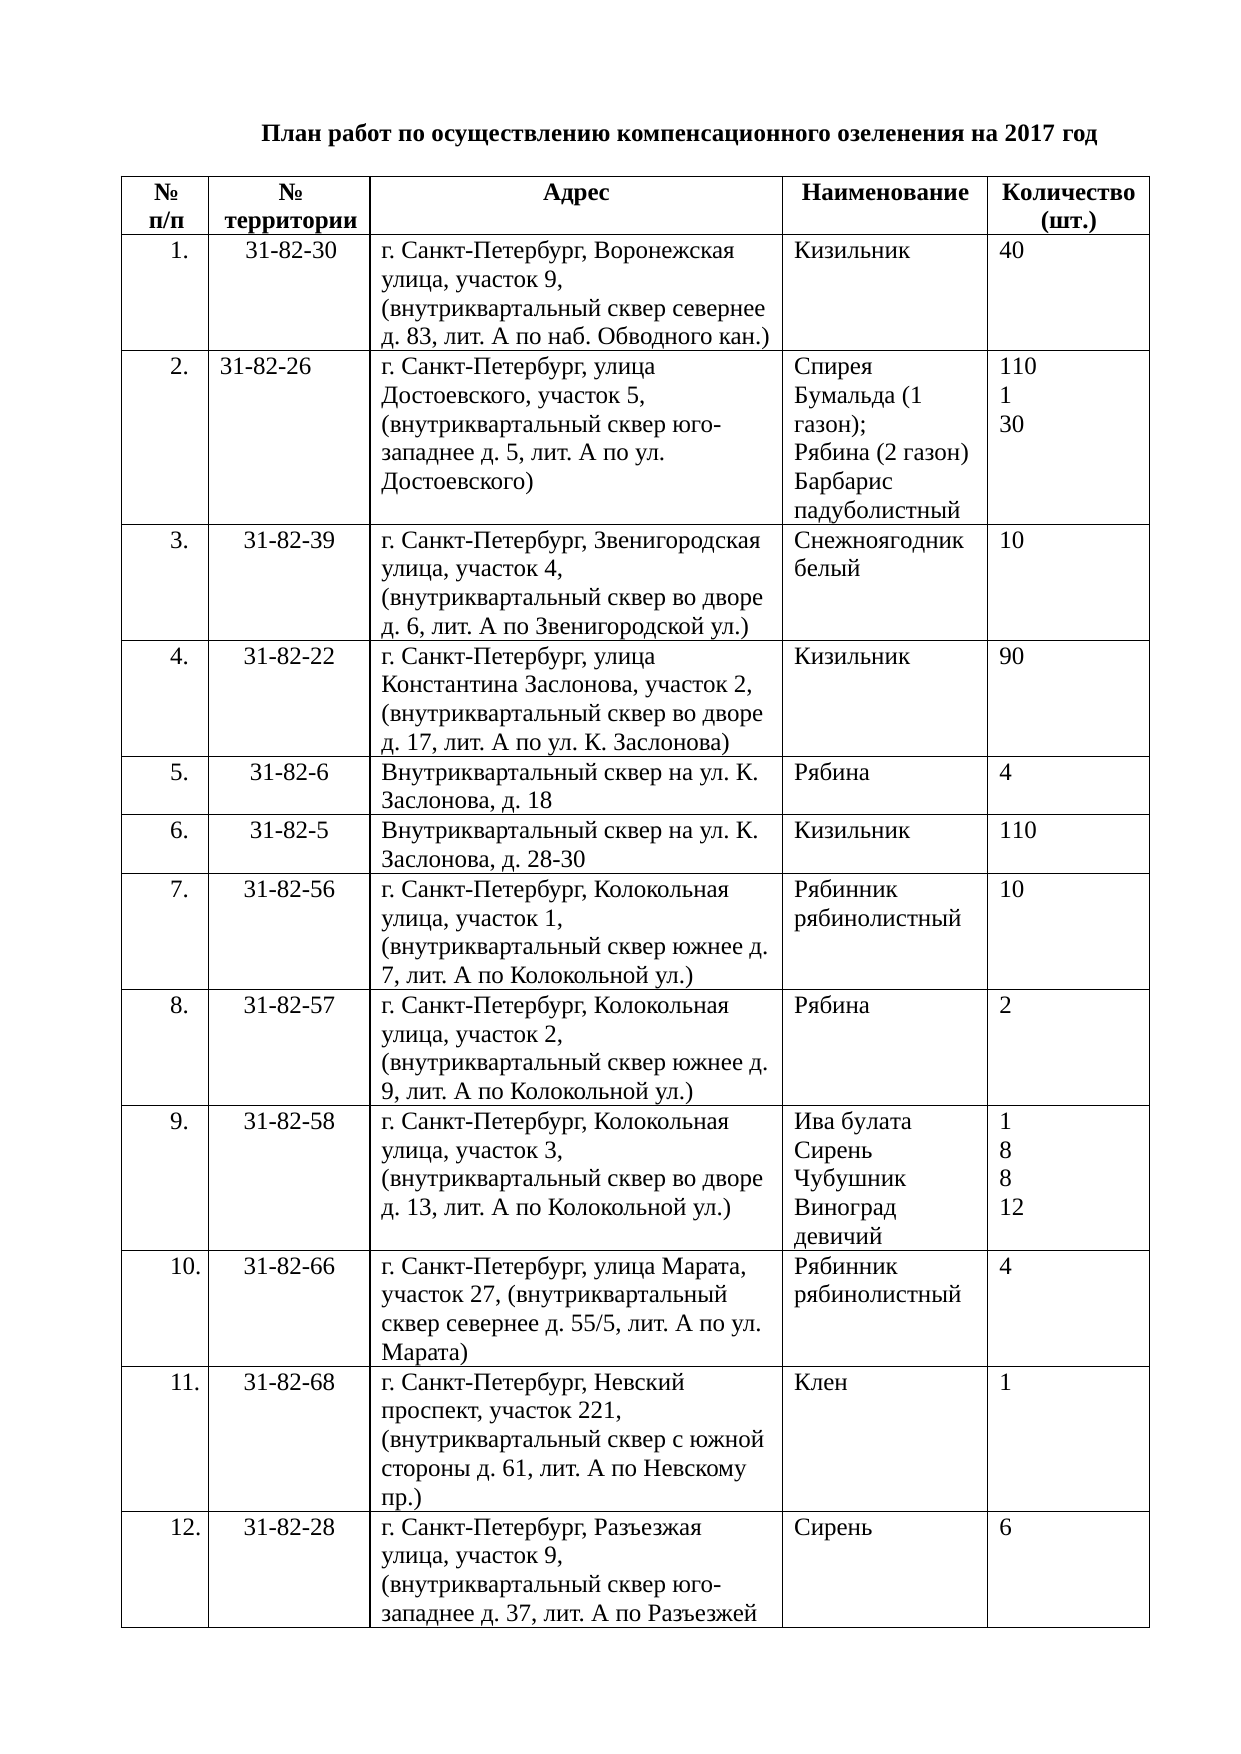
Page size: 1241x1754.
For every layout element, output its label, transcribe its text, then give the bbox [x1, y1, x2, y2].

table_cell Рябина [783, 757, 987, 814]
table_header № территории [209, 177, 369, 234]
table_cell [122, 525, 208, 640]
table_cell Клен [783, 1367, 987, 1511]
table_cell 31-82-5 [209, 815, 369, 873]
table_cell [122, 351, 208, 524]
table_cell Кизильник [783, 641, 987, 756]
table_cell 1 [988, 1367, 1149, 1511]
table_header № п/п [122, 177, 208, 234]
table_cell 31-82-66 [209, 1251, 369, 1366]
table_cell 6 [988, 1512, 1149, 1627]
table_cell [122, 815, 208, 873]
table_cell 4 [988, 757, 1149, 814]
table_cell 2 [988, 990, 1149, 1105]
table_cell Рябина [783, 990, 987, 1105]
table_cell [122, 1367, 208, 1511]
table_cell 31-82-58 [209, 1106, 369, 1250]
table_cell 110 1 30 [988, 351, 1149, 524]
table_cell 31-82-39 [209, 525, 369, 640]
table_cell 31-82-28 [209, 1512, 369, 1627]
table_cell 31-82-22 [209, 641, 369, 756]
table_cell г. Санкт-Петербург, Колокольная улица, участок 1, (внутриквартальный сквер южнее д. 7, лит. А по Колокольной ул.) [371, 874, 782, 989]
table_header Количество (шт.) [988, 177, 1149, 234]
table_cell г. Санкт-Петербург, улица Марата, участок 27, (внутриквартальный сквер севернее д. 55/5, лит. А по ул. Марата) [371, 1251, 782, 1366]
table_cell 31-82-56 [209, 874, 369, 989]
table_cell г. Санкт-Петербург, улица Константина Заслонова, участок 2, (внутриквартальный сквер во дворе д. 17, лит. А по ул. К. Заслонова) [371, 641, 782, 756]
table_cell Рябинник рябинолистный [783, 874, 987, 989]
table_cell Сирень [783, 1512, 987, 1627]
table_cell 40 [988, 235, 1149, 350]
table_cell [122, 757, 208, 814]
table_cell Ива булата Сирень Чубушник Виноград девичий [783, 1106, 987, 1250]
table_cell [371, 1512, 782, 1627]
table_cell г. Санкт-Петербург, Колокольная улица, участок 3, (внутриквартальный сквер во дворе д. 13, лит. А по Колокольной ул.) [371, 1106, 782, 1250]
table_cell [122, 1106, 208, 1250]
table_cell 31-82-26 [209, 351, 369, 524]
table_cell г. Санкт-Петербург, улица Достоевского, участок 5, (внутриквартальный сквер юго-западнее д. 5, лит. А по ул. Достоевского) [371, 351, 782, 524]
table_cell 10 [988, 525, 1149, 640]
table_cell 31-82-68 [209, 1367, 369, 1511]
table_header Наименование [783, 177, 987, 234]
table_cell [122, 990, 208, 1105]
text План работ по осуществлению компенсационного озеленения на 2017 год [177, 118, 1181, 147]
table_cell Спирея Бумальда (1 газон); Рябина (2 газон) Барбарис падуболистный [783, 351, 987, 524]
table_cell Внутриквартальный сквер на ул. К. Заслонова, д. 18 [371, 757, 782, 814]
table_cell 1 8 8 12 [988, 1106, 1149, 1250]
table_cell 4 [988, 1251, 1149, 1366]
table_cell 31-82-57 [209, 990, 369, 1105]
table_cell [122, 1512, 208, 1627]
table_cell Снежноягодник белый [783, 525, 987, 640]
table_cell 31-82-6 [209, 757, 369, 814]
table_cell 90 [988, 641, 1149, 756]
table_cell 31-82-30 [209, 235, 369, 350]
table_cell Кизильник [783, 815, 987, 873]
table_cell Внутриквартальный сквер на ул. К. Заслонова, д. 28-30 [371, 815, 782, 873]
table_cell 10 [988, 874, 1149, 989]
table_header Адрес [371, 177, 782, 234]
table_cell г. Санкт-Петербург, Воронежская улица, участок 9, (внутриквартальный сквер севернее д. 83, лит. А по наб. Обводного кан.) [371, 235, 782, 350]
table_cell Кизильник [783, 235, 987, 350]
table_cell [122, 641, 208, 756]
table_cell 110 [988, 815, 1149, 873]
table_cell г. Санкт-Петербург, Невский проспект, участок 221, (внутриквартальный сквер с южной стороны д. 61, лит. А по Невскому пр.) [371, 1367, 782, 1511]
table_cell [122, 874, 208, 989]
table_cell г. Санкт-Петербург, Звенигородская улица, участок 4, (внутриквартальный сквер во дворе д. 6, лит. А по Звенигородской ул.) [371, 525, 782, 640]
table_cell [122, 235, 208, 350]
table_cell г. Санкт-Петербург, Колокольная улица, участок 2, (внутриквартальный сквер южнее д. 9, лит. А по Колокольной ул.) [371, 990, 782, 1105]
table_cell [122, 1251, 208, 1366]
table_cell Рябинник рябинолистный [783, 1251, 987, 1366]
